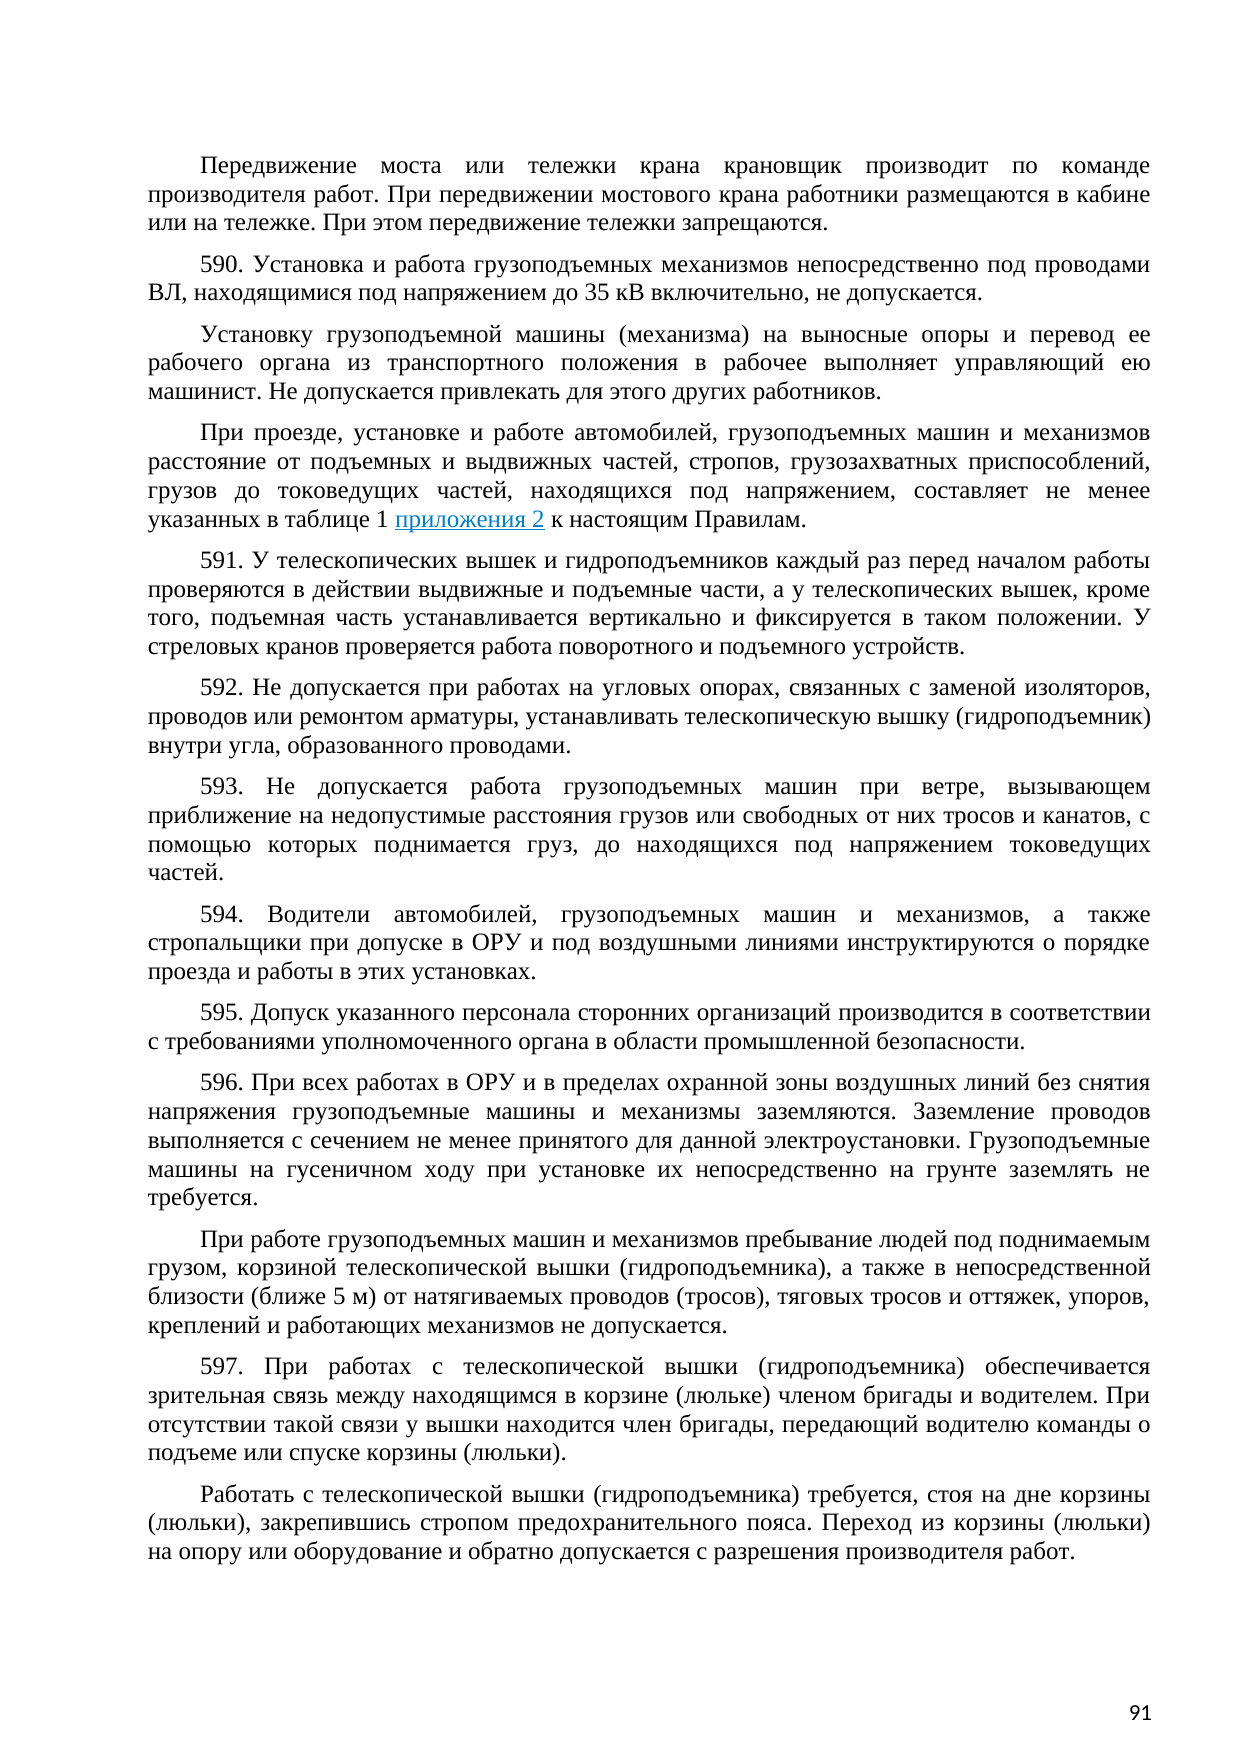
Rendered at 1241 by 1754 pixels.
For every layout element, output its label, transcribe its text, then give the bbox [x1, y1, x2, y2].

text При проезде, установке и работе автомобилей, грузоподъемных машин и механизмов расстояние от подъемных и выдвижных частей, стропов, грузозахватных приспособлений, грузов до токоведущих частей, находящихся под напряжением, составляет не менее указанных в таблице 1 приложения 2 к настоящим Правилам. [148, 417, 1152, 532]
text Установку грузоподъемной машины (механизма) на выносные опоры и перевод ее рабочего органа из транспортного положения в рабочее выполняет управляющий ею машинист. Не допускается привлекать для этого других работников. [148, 319, 1152, 405]
text Передвижение моста или тележки крана крановщик производит по команде производителя работ. При передвижении мостового крана работники размещаются в кабине или на тележке. При этом передвижение тележки запрещаются. [148, 150, 1152, 236]
text 592. Не допускается при работах на угловых опорах, связанных с заменой изоляторов, проводов или ремонтом арматуры, устанавливать телескопическую вышку (гидроподъемник) внутри угла, образованного проводами. [148, 672, 1152, 759]
text Работать с телескопической вышки (гидроподъемника) требуется, стоя на дне корзины (люльки), закрепившись стропом предохранительного пояса. Переход из корзины (люльки) на опору или оборудование и обратно допускается с разрешения производителя работ. [148, 1479, 1152, 1565]
text 596. При всех работах в ОРУ и в пределах охранной зоны воздушных линий без снятия напряжения грузоподъемные машины и механизмы заземляются. Заземление проводов выполняется с сечением не менее принятого для данной электроустановки. Грузоподъемные машины на гусеничном ходу при установке их непосредственно на грунте заземлять не требуется. [148, 1067, 1152, 1211]
text 591. У телескопических вышек и гидроподъемников каждый раз перед началом работы проверяются в действии выдвижные и подъемные части, а у телескопических вышек, кроме того, подъемная часть устанавливается вертикально и фиксируется в таком положении. У стреловых кранов проверяется работа поворотного и подъемного устройств. [148, 545, 1152, 660]
text 594. Водители автомобилей, грузоподъемных машин и механизмов, а также стропальщики при допуске в ОРУ и под воздушными линиями инструктируются о порядке проезда и работы в этих установках. [148, 899, 1152, 985]
text 595. Допуск указанного персонала сторонних организаций производится в соответствии с требованиями уполномоченного органа в области промышленной безопасности. [148, 997, 1152, 1055]
text 590. Установка и работа грузоподъемных механизмов непосредственно под проводами ВЛ, находящимися под напряжением до 35 кВ включительно, не допускается. [148, 249, 1152, 306]
text При работе грузоподъемных машин и механизмов пребывание людей под поднимаемым грузом, корзиной телескопической вышки (гидроподъемника), а также в непосредственной близости (ближе 5 м) от натягиваемых проводов (тросов), тяговых тросов и оттяжек, упоров, креплений и работающих механизмов не допускается. [148, 1224, 1152, 1339]
text 597. При работах с телескопической вышки (гидроподъемника) обеспечивается зрительная связь между находящимся в корзине (люльке) членом бригады и водителем. При отсутствии такой связи у вышки находится член бригады, передающий водителю команды о подъеме или спуске корзины (люльки). [148, 1351, 1152, 1466]
text 593. Не допускается работа грузоподъемных машин при ветре, вызывающем приближение на недопустимые расстояния грузов или свободных от них тросов и канатов, с помощью которых поднимается груз, до находящихся под напряжением токоведущих частей. [148, 771, 1152, 886]
